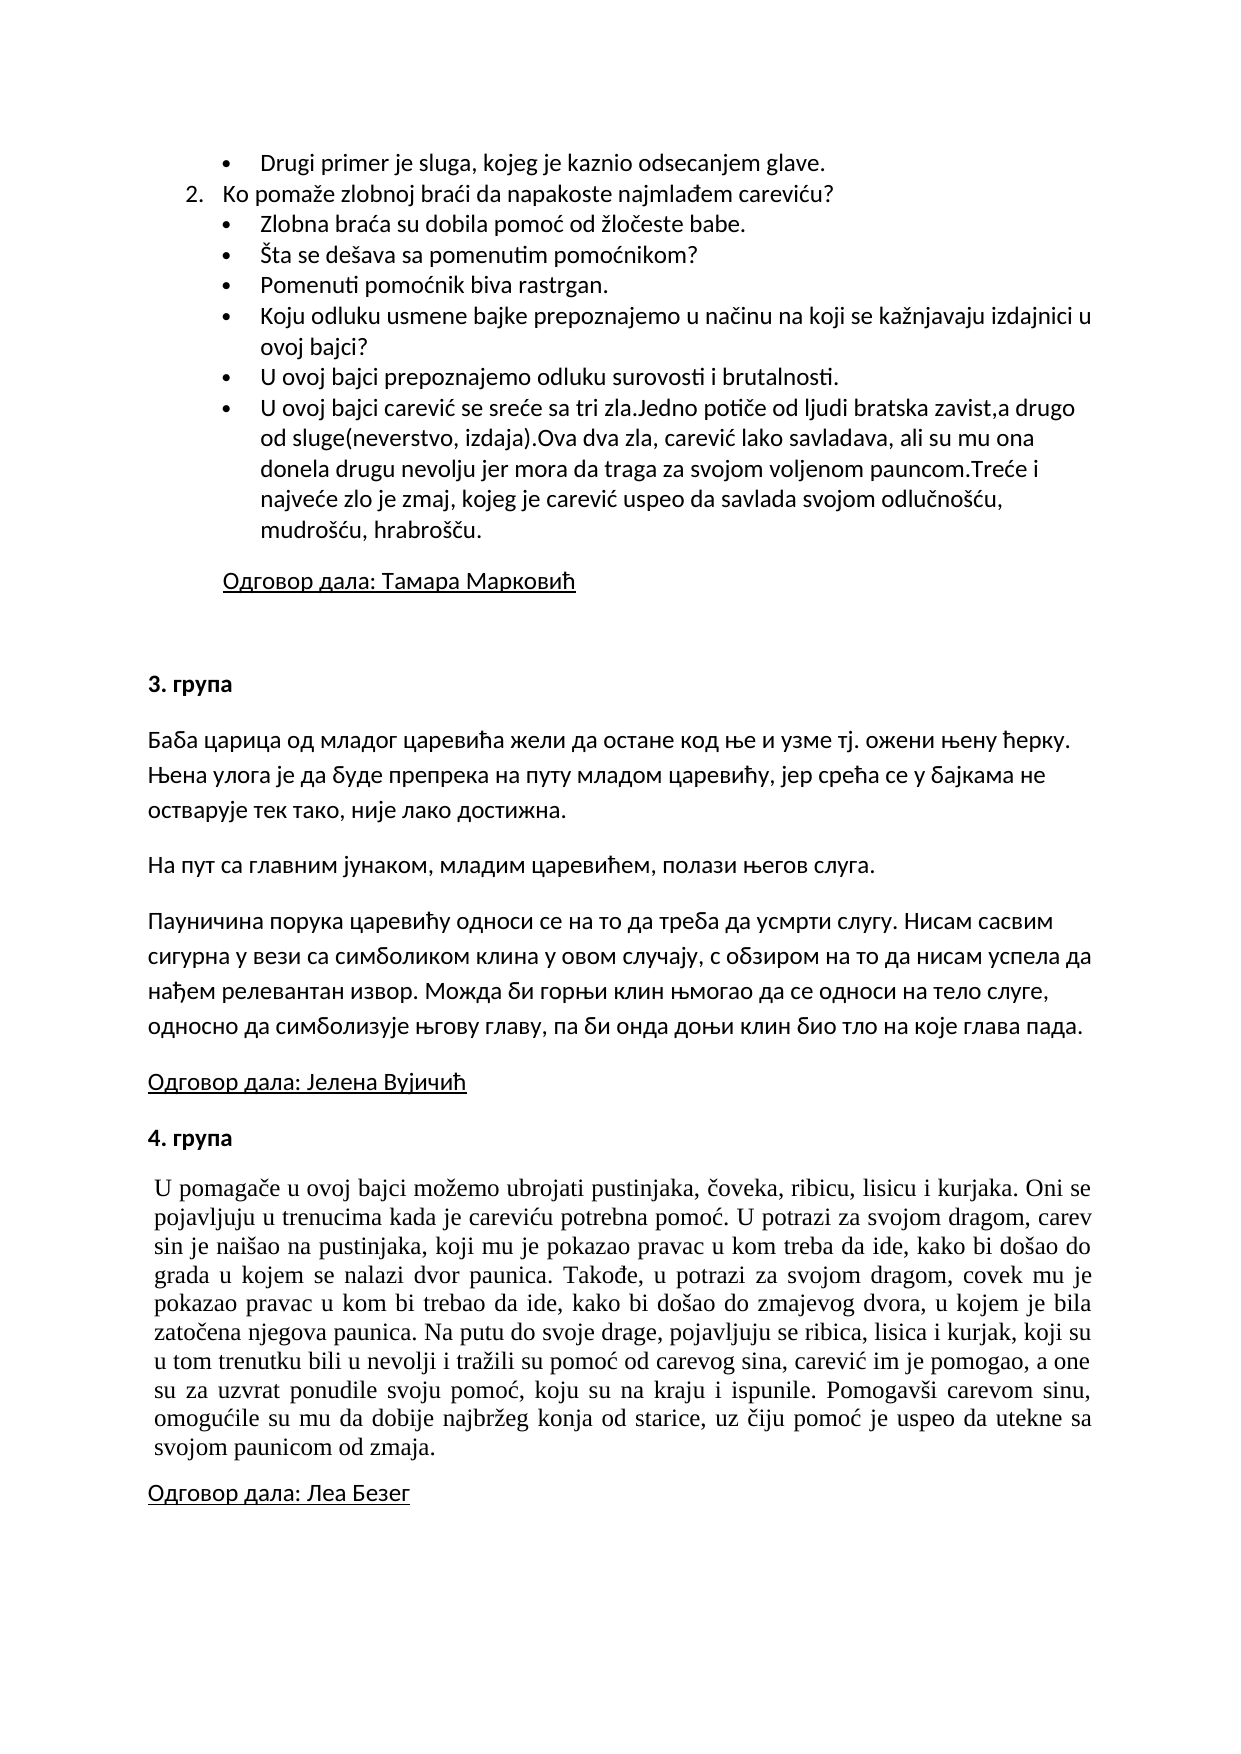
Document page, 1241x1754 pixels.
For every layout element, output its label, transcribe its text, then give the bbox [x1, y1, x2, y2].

text Баба царица од младог царевића жели да остане код ње и узме тј. ожени њену ћерку. Њена улога је да буде препрека на путу младом царевићу, јер срећа се у бајкама не остварује тек тако, није лако достижна. [148, 724, 1093, 824]
list Šta se dešava sa pomenutim pomoćnikom? [223, 239, 1093, 270]
list Koju odluku usmene bajke prepoznajemo u načinu na koji se kažnjavaju izdajnici u ovoj bajci? [223, 300, 1093, 361]
text Одговор дала: Тамара Марковић [223, 565, 1093, 596]
text 4. група [148, 1122, 1093, 1153]
list Drugi primer je sluga, kojeg je kaznio odsecanjem glave. [223, 148, 1093, 178]
list Ko pomaže zlobnoj braći da napakoste najmlađem careviću? [185, 178, 1093, 209]
list Pomenuti pomoćnik biva rastrgan. [223, 270, 1093, 300]
list U ovoj bajci carević se sreće sa tri zla.Jedno potiče od ljudi bratska zavist,a drugo od sluge(neverstvo, izdaja).Ova dva zla, carević lako savladava, ali su mu ona donela drugu nevolju jer mora da traga za svojom voljenom pauncom.Treće i najveće zlo je zmaj, kojeg je carević uspeo da savlada svojom odlučnošću, mudrošću, hrabrošču. [223, 392, 1093, 544]
list U ovoj bajci prepoznajemo odluku surovosti i brutalnosti. [223, 361, 1093, 392]
text U pomagače u ovoj bajci možemo ubrojati pustinjaka, čoveka, ribicu, lisicu i kurjaka. Oni se pojavljuju u trenucima kada je careviću potrebna pomoć. U potrazi za svojom dragom, carev sin je naišao na pustinjaka, koji mu je pokazao pravac u kom treba da ide, kako bi došao do grada u kojem se nalazi dvor paunica. Takođe, u potrazi za svojom dragom, covek mu je pokazao pravac u kom bi trebao da ide, kako bi došao do zmajevog dvora, u kojem je bila zatočena njegova paunica. Na putu do svoje drage, pojavljuju se ribica, lisica i kurjak, koji su u tom trenutku bili u nevolji i tražili su pomoć od carevog sina, carević im je pomogao, a one su za uzvrat ponudile svoju pomoć, koju su na kraju i ispunile. Pomogavši carevom sinu, omogućile su mu da dobije najbržeg konja od starice, uz čiju pomoć je uspeo da utekne sa svojom paunicom od zmaja. [154, 1173, 1093, 1461]
text Одговор дала: Леа Безег [148, 1478, 1093, 1508]
text Одговор дала: Јелена Вујичић [148, 1066, 1093, 1097]
text Пауничина порука царевићу односи се на то да треба да усмрти слугу. Нисам сасвим сигурна у вези са симболиком клина у овом случају, с обзиром на то да нисам успела да нађем релевантан извор. Можда би горњи клин њмогао да се односи на тело слуге, односно да симболизује њгову главу, па би онда доњи клин био тло на које глава пада. [148, 905, 1093, 1041]
text 3. група [148, 668, 1093, 698]
list Zlobna braća su dobila pomoć od žločeste babe. [223, 209, 1093, 239]
text На пут са главним јунаком, младим царевићем, полази његов слуга. [148, 849, 1093, 880]
